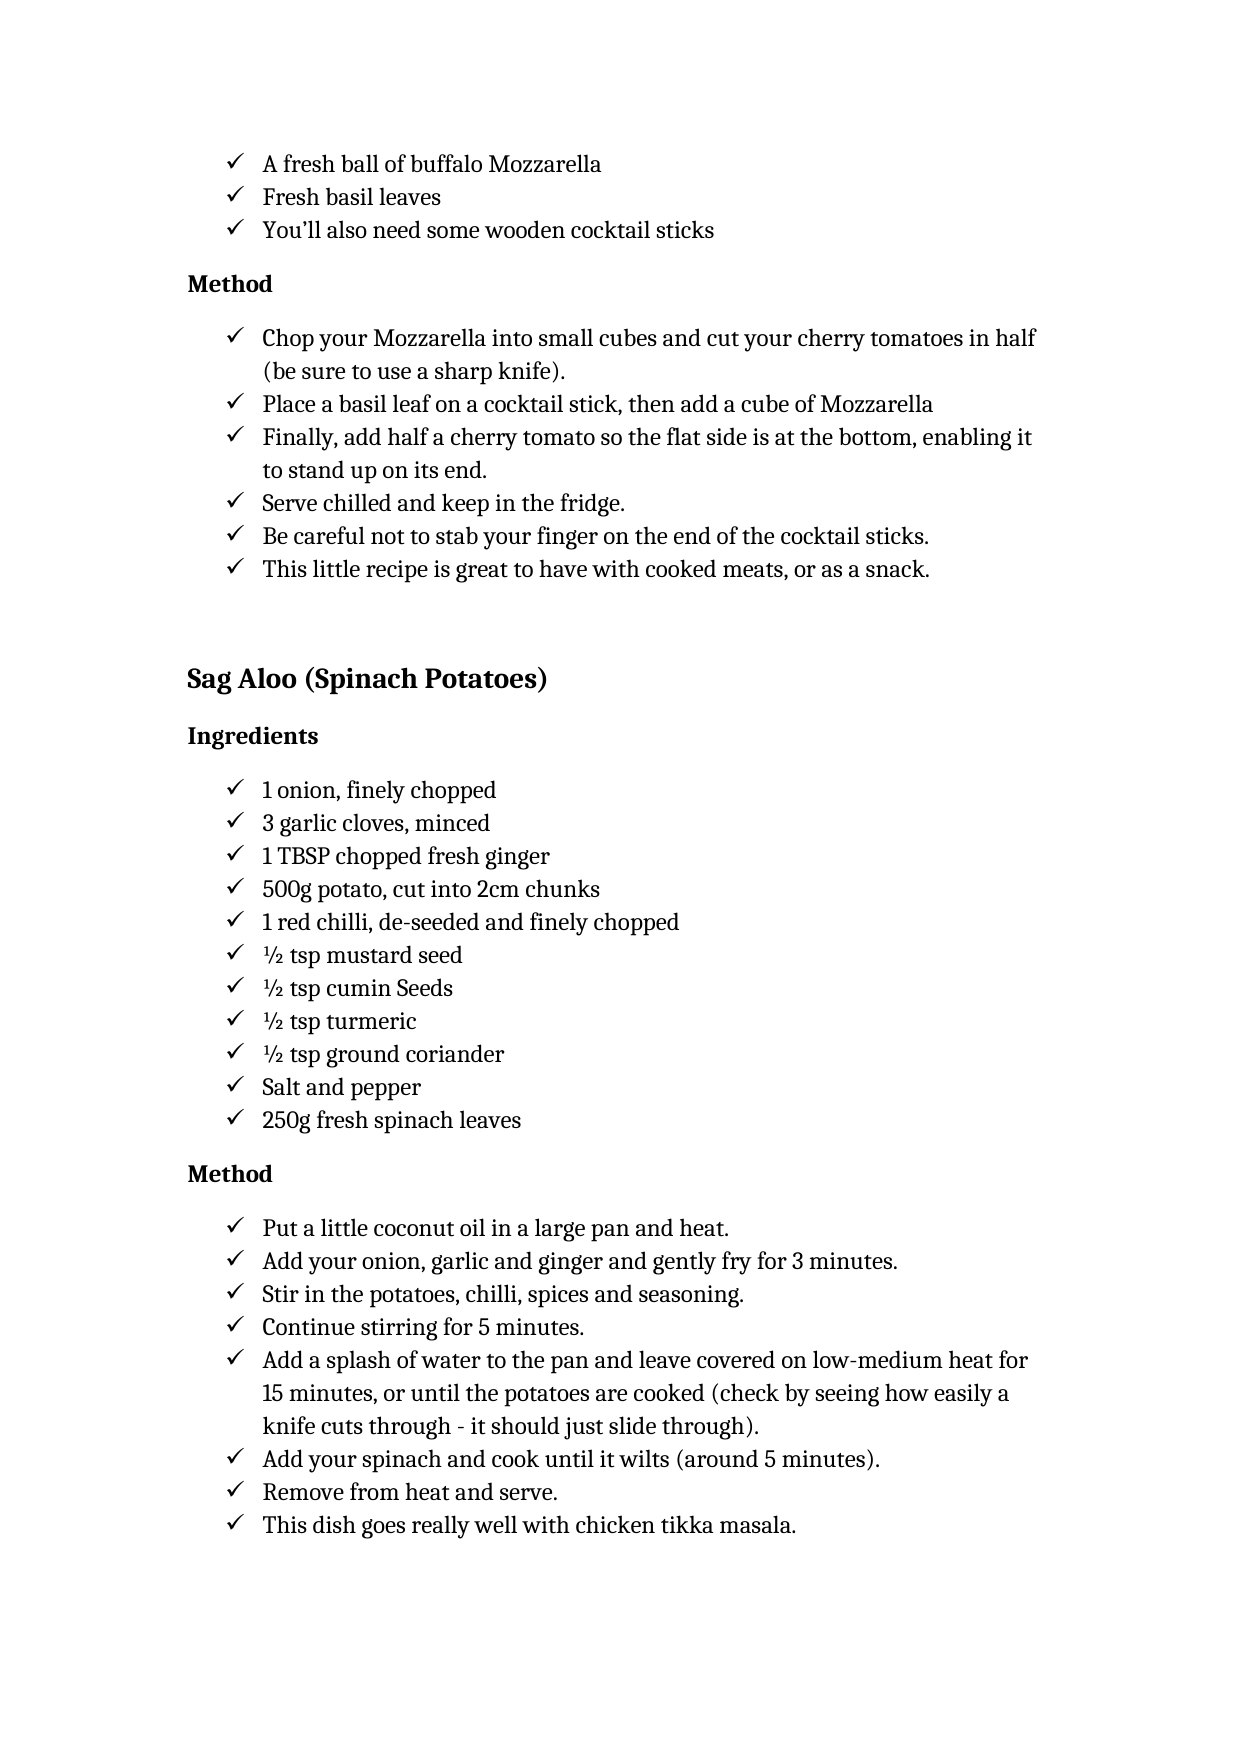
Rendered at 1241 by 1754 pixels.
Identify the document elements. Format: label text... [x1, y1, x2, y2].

list This little recipe is great to have with cooked meats, or as a snack. [225, 555, 1053, 584]
list Remove from heat and serve. [225, 1478, 1053, 1507]
list Add your spinach and cook until it wilts (around 5 minutes). [225, 1445, 1053, 1474]
list ½ tsp cumin Seeds [225, 974, 1053, 1003]
list Add your onion, garlic and ginger and gently fry for 3 minutes. [225, 1247, 1053, 1276]
text Method [187, 1160, 1053, 1189]
list 500g potato, cut into 2cm chunks [225, 875, 1053, 904]
list ½ tsp mustard seed [225, 941, 1053, 970]
list Finally, add half a cherry tomato so the flat side is at the bottom, enabling it to stand up on its end. [225, 423, 1053, 484]
list Continue stirring for 5 minutes. [225, 1313, 1053, 1342]
list ½ tsp ground coriander [225, 1040, 1053, 1069]
list 1 TBSP chopped fresh ginger [225, 842, 1053, 871]
list Place a basil leaf on a cocktail stick, then add a cube of Mozzarella [225, 390, 1053, 418]
list Put a little coconut oil in a large pan and heat. [225, 1214, 1053, 1242]
list 1 onion, finely chopped [225, 776, 1053, 804]
list Serve chilled and keep in the fridge. [225, 489, 1053, 518]
text Ingredients [187, 722, 1053, 751]
list Fresh basil leaves [225, 183, 1053, 212]
list Salt and pepper [225, 1073, 1053, 1102]
list Chop your Mozzarella into small cubes and cut your cherry tomatoes in half (be sure to use a sharp knife). [225, 324, 1053, 386]
list Be careful not to stab your finger on the end of the cocktail sticks. [225, 522, 1053, 551]
list ½ tsp turmeric [225, 1007, 1053, 1036]
text Sag Aloo (Spinach Potatoes) [187, 663, 1053, 696]
list 250g fresh spinach leaves [225, 1106, 1053, 1135]
list Add a splash of water to the pan and leave covered on low-medium heat for 15 minutes, or until the potatoes are cooked (check by seeing how easily a knife cuts through - it should just slide through). [225, 1346, 1053, 1441]
list 1 red chilli, de-seeded and finely chopped [225, 908, 1053, 937]
list This dish goes really well with chicken tikka masala. [225, 1511, 1053, 1540]
text Method [187, 270, 1053, 299]
list Stir in the potatoes, chilli, spices and seasoning. [225, 1280, 1053, 1308]
list 3 garlic cloves, minced [225, 809, 1053, 838]
list A fresh ball of buffalo Mozzarella [225, 150, 1053, 179]
list You’ll also need some wooden cocktail sticks [225, 216, 1053, 245]
